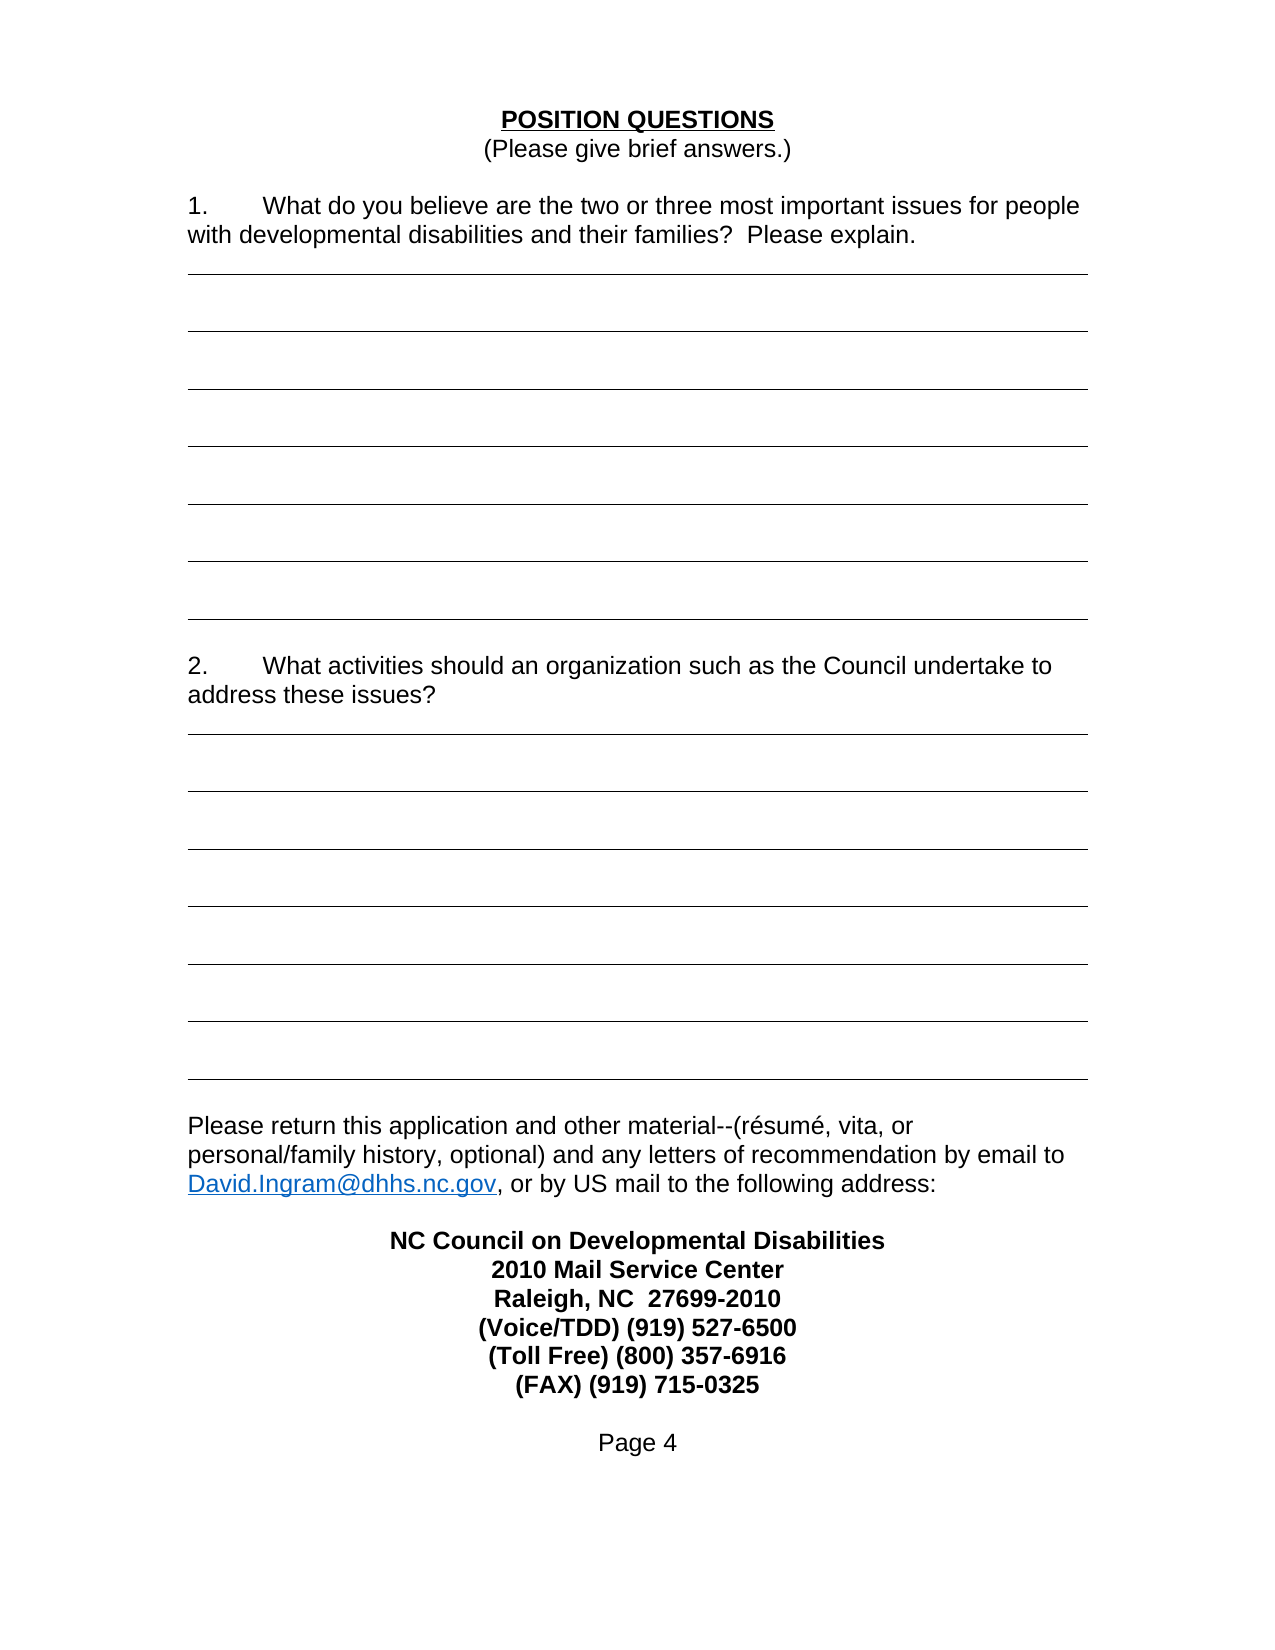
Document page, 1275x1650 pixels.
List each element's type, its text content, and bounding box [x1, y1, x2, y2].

text Please return this application and other material--(résumé, vita, or personal/family history, optional) and any letters of recommendation by email to David.Ingram@dhhs.nc.gov, or by US mail to the following address: [187, 1111, 1087, 1197]
text 2010 Mail Service Center [187, 1255, 1087, 1284]
text POSITION QUESTIONS [187, 105, 1087, 134]
text 1. What do you believe are the two or three most important issues for people with developmental disabilities and their families? Please explain. [187, 191, 1087, 249]
text Raleigh, NC 27699-2010 [187, 1284, 1087, 1312]
text (Please give brief answers.) [187, 134, 1087, 162]
text (Voice/TDD) (919) 527-6500 [187, 1312, 1087, 1341]
text (FAX) (919) 715-0325 [187, 1370, 1087, 1399]
text NC Council on Developmental Disabilities [187, 1226, 1087, 1255]
text 2. What activities should an organization such as the Council undertake to address these issues? [187, 651, 1087, 709]
text Page 4 [187, 1427, 1087, 1456]
text (Toll Free) (800) 357-6916 [187, 1341, 1087, 1370]
